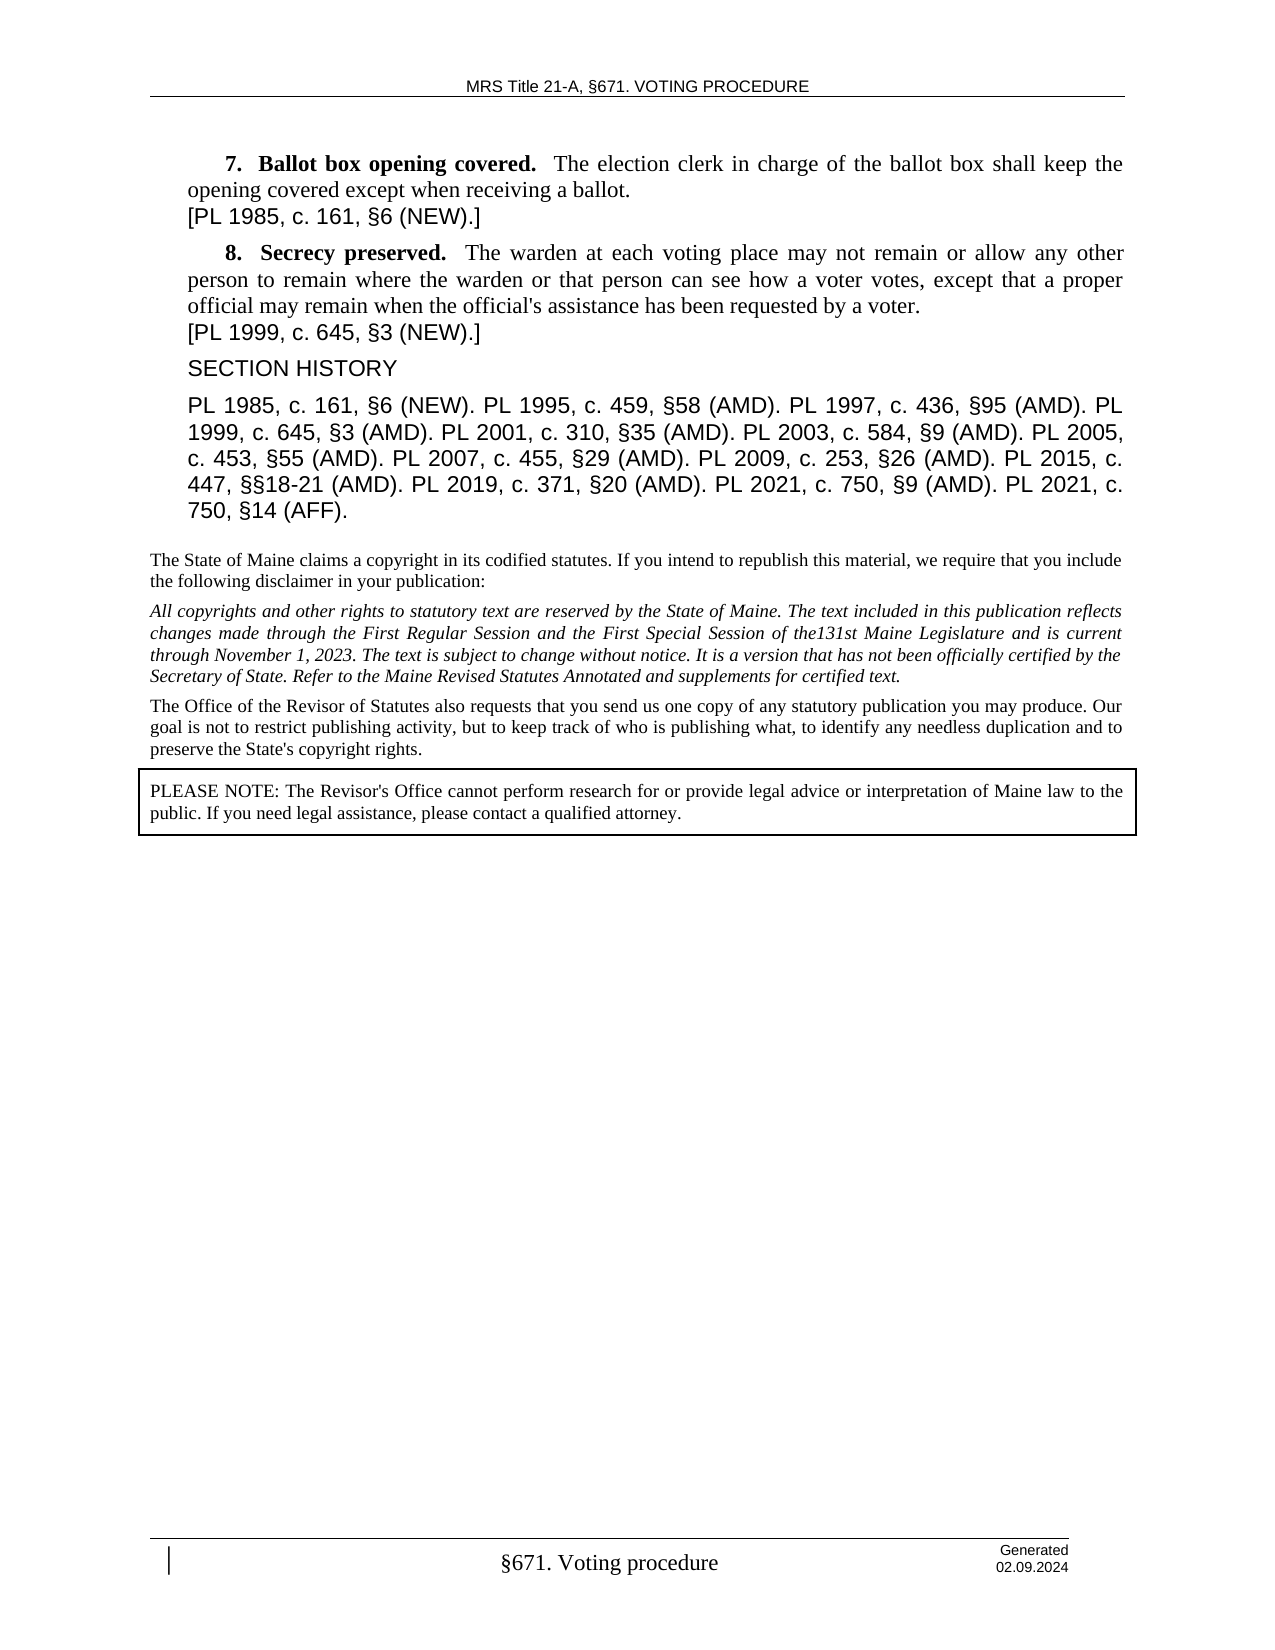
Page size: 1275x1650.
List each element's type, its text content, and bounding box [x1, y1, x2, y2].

text PLEASE NOTE: The Revisor's Office cannot perform research for or provide legal advice or interpretation of Maine law to the public. If you need legal assistance, please contact a qualified attorney. [140, 770, 1135, 834]
text SECTION HISTORY [187, 355, 1125, 382]
text [PL 1985, c. 161, §6 (NEW).] [187, 203, 1125, 229]
text [PL 1999, c. 645, §3 (NEW).] [187, 318, 1125, 345]
text PL 1985, c. 161, §6 (NEW). PL 1995, c. 459, §58 (AMD). PL 1997, c. 436, §95 (AMD). PL 1999, c. 645, §3 (AMD). PL 2001, c. 310, §35 (AMD). PL 2003, c. 584, §9 (AMD). PL 2005, c. 453, §55 (AMD). PL 2007, c. 455, §29 (AMD). PL 2009, c. 253, §26 (AMD). PL 2015, c. 447, §§18-21 (AMD). PL 2019, c. 371, §20 (AMD). PL 2021, c. 750, §9 (AMD). PL 2021, c. 750, §14 (AFF). [187, 392, 1125, 524]
text 7. Ballot box opening covered. The election clerk in charge of the ballot box shall keep the opening covered except when receiving a ballot. [187, 150, 1125, 203]
text All copyrights and other rights to statutory text are reserved by the State of Maine. The text included in this publication reflects changes made through the First Regular Session and the First Special Session of the131st Maine Legislature and is current through November 1, 2023 . The text is subject to change without notice. It is a version that has not been officially certified by the Secretary of State. Refer to the Maine Revised Statutes Annotated and supplements for certified text. [150, 600, 1125, 687]
text 8. Secrecy preserved. The warden at each voting place may not remain or allow any other person to remain where the warden or that person can see how a voter votes, except that a proper official may remain when the official's assistance has been requested by a voter. [187, 239, 1125, 318]
text The State of Maine claims a copyright in its codified statutes. If you intend to republish this material, we require that you include the following disclaimer in your publication: [150, 549, 1125, 592]
text The Office of the Revisor of Statutes also requests that you send us one copy of any statutory publication you may produce. Our goal is not to restrict publishing activity, but to keep track of who is publishing what, to identify any needless duplication and to preserve the State's copyright rights. [150, 695, 1125, 759]
